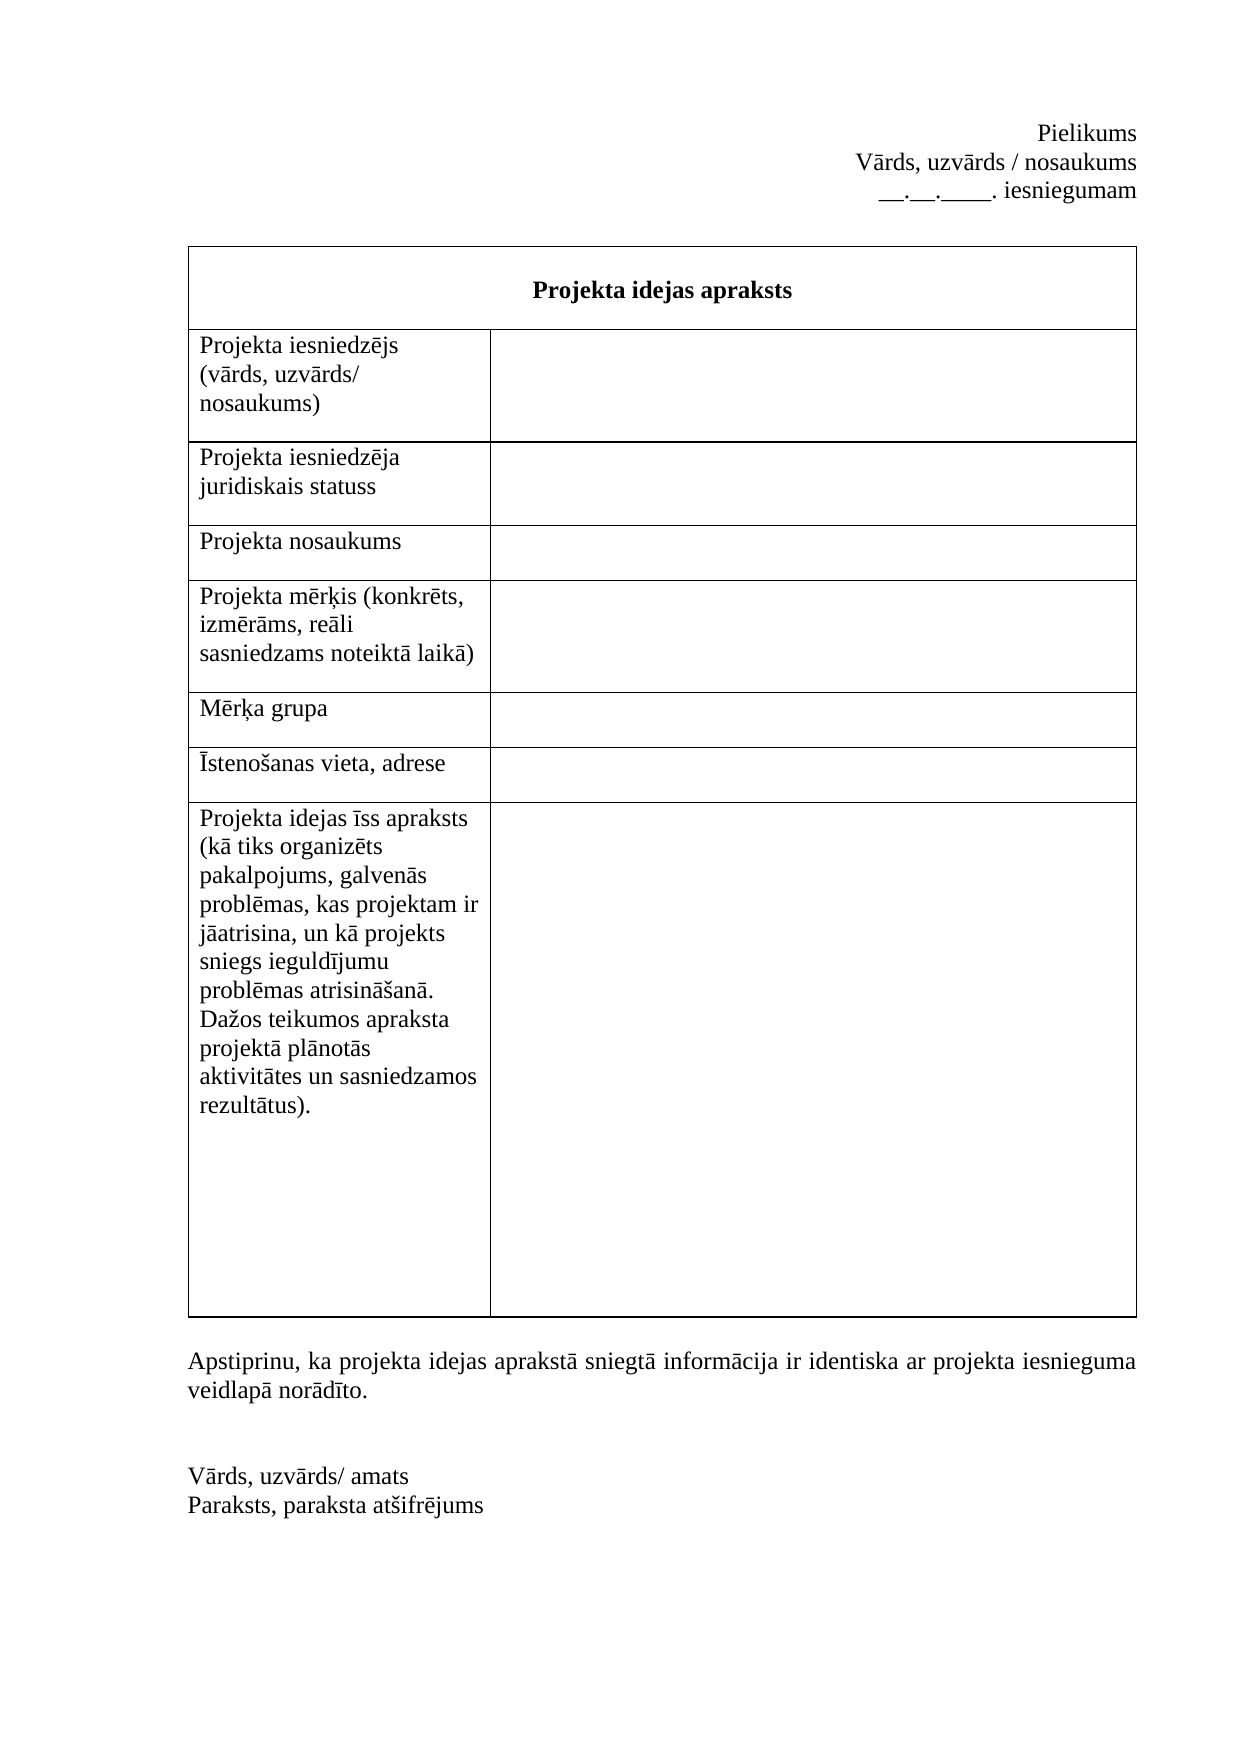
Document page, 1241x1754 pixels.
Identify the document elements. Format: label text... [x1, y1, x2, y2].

list Paraksts, paraksta atšifrējums [187, 1490, 1137, 1519]
list __.__.____. iesniegumam [187, 176, 1137, 204]
table_cell Projekta iesniedzējs (vārds, uzvārds/ nosaukums) [189, 330, 490, 441]
table_cell [491, 803, 1136, 1316]
table_cell Mērķa grupa [189, 693, 490, 747]
table_cell [491, 693, 1136, 747]
table_cell Īstenošanas vieta, adrese [189, 748, 490, 802]
list Vārds, uzvārds / nosaukums [187, 147, 1137, 176]
table_cell [491, 526, 1136, 580]
list Apstiprinu, ka projekta idejas aprakstā sniegtā informācija ir identiska ar projekta iesnieguma veidlapā norādīto. [187, 1346, 1137, 1404]
table_cell [491, 748, 1136, 802]
table_header Projekta idejas apraksts [189, 247, 1136, 329]
table_cell Projekta idejas īss apraksts (kā tiks organizēts pakalpojums, galvenās problēmas, kas projektam ir jāatrisina, un kā projekts sniegs ieguldījumu problēmas atrisināšanā. Dažos teikumos apraksta projektā plānotās aktivitātes un sasniedzamos rezultātus). [189, 803, 490, 1316]
table_cell [491, 443, 1136, 525]
list Vārds, uzvārds/ amats [187, 1461, 1137, 1490]
table_cell [491, 330, 1136, 441]
table_cell Projekta mērķis (konkrēts, izmērāms, reāli sasniedzams noteiktā laikā) [189, 581, 490, 692]
table_cell Projekta nosaukums [189, 526, 490, 580]
list Pielikums [187, 118, 1137, 147]
table_cell Projekta iesniedzēja juridiskais statuss [189, 443, 490, 525]
table_cell [491, 581, 1136, 692]
